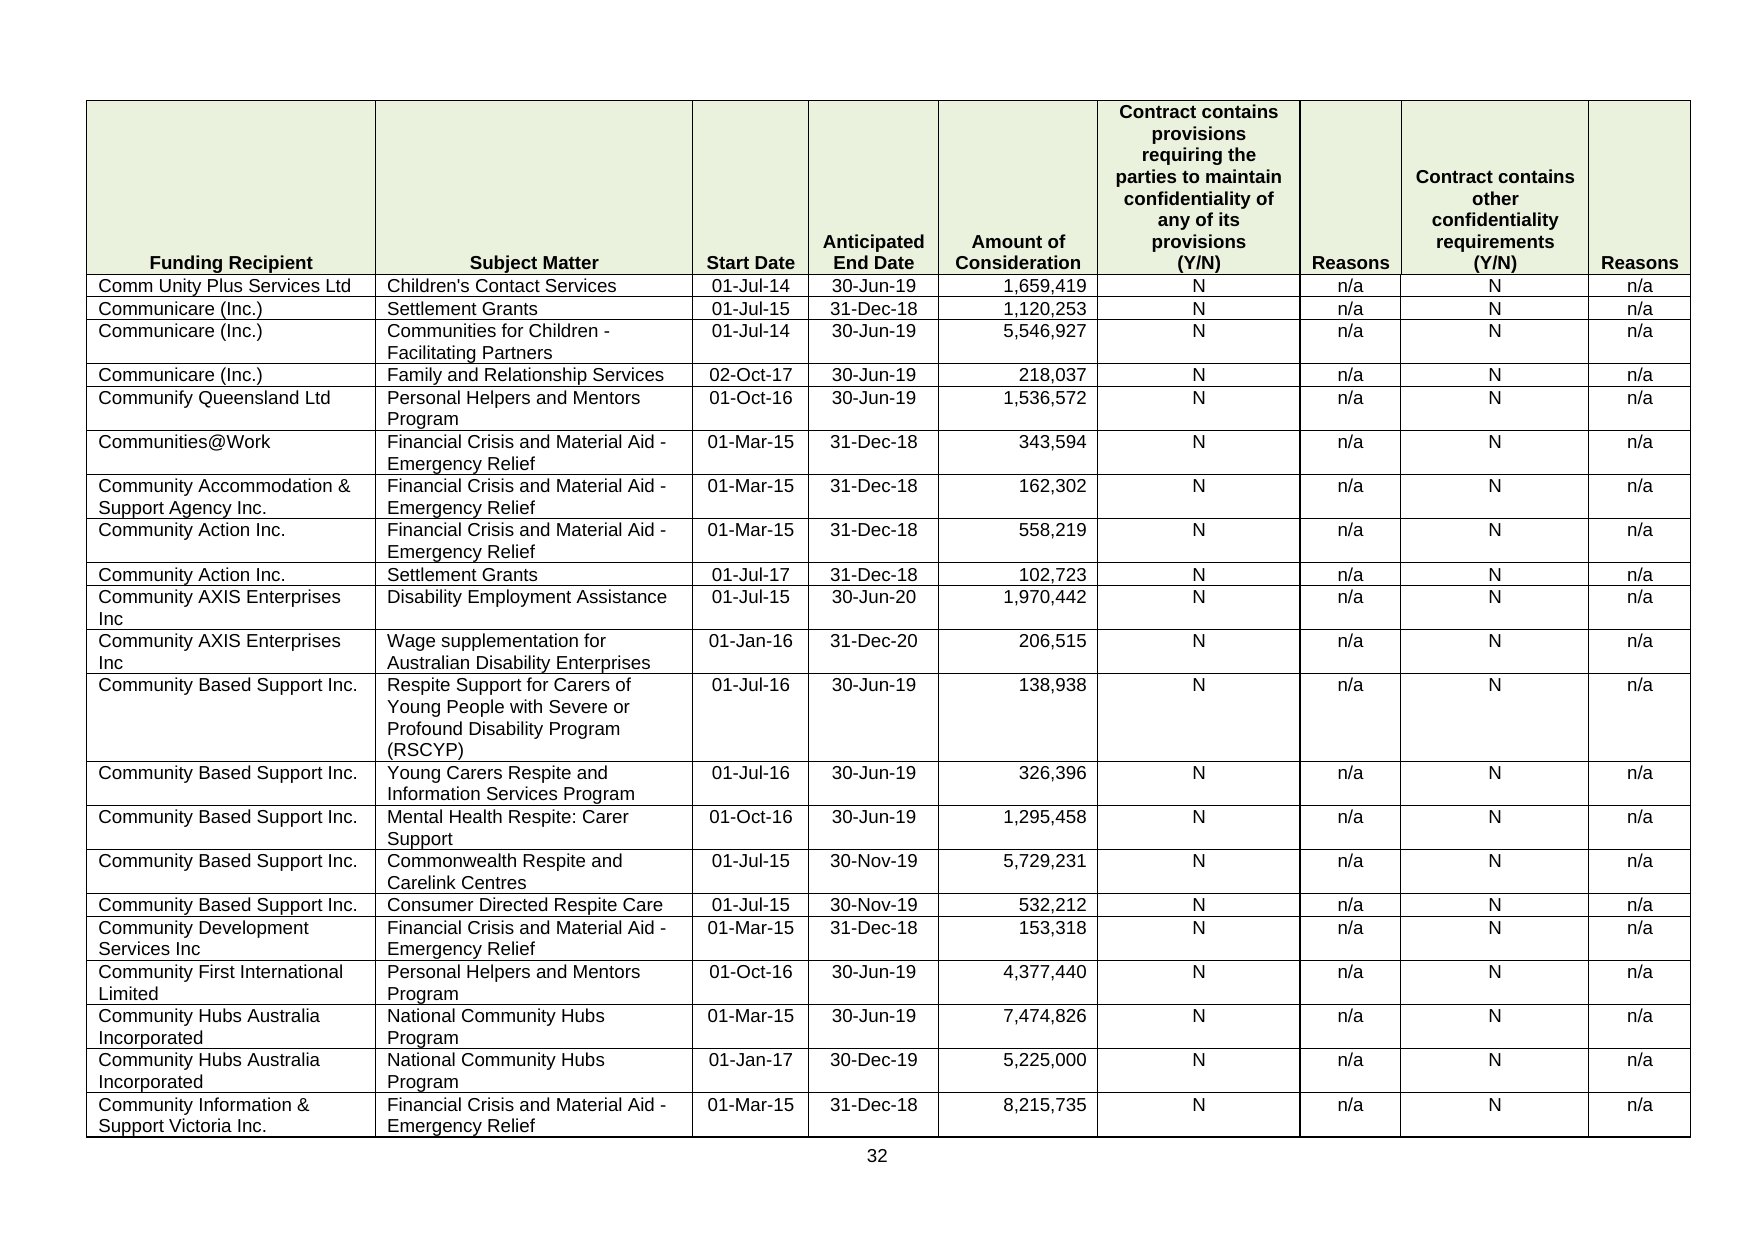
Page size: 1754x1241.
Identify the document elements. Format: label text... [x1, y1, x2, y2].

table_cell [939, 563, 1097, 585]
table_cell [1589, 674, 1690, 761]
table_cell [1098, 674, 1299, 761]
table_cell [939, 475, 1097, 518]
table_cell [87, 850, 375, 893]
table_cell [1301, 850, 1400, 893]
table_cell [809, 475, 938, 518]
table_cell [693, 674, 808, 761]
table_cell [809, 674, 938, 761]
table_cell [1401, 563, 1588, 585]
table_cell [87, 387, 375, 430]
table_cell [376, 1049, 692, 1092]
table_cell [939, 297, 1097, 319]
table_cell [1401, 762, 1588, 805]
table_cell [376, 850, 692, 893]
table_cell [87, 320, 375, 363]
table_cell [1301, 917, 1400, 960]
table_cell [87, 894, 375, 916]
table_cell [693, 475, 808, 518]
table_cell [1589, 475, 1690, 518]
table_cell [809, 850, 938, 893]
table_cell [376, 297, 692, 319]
table_header Funding Recipient [87, 101, 375, 274]
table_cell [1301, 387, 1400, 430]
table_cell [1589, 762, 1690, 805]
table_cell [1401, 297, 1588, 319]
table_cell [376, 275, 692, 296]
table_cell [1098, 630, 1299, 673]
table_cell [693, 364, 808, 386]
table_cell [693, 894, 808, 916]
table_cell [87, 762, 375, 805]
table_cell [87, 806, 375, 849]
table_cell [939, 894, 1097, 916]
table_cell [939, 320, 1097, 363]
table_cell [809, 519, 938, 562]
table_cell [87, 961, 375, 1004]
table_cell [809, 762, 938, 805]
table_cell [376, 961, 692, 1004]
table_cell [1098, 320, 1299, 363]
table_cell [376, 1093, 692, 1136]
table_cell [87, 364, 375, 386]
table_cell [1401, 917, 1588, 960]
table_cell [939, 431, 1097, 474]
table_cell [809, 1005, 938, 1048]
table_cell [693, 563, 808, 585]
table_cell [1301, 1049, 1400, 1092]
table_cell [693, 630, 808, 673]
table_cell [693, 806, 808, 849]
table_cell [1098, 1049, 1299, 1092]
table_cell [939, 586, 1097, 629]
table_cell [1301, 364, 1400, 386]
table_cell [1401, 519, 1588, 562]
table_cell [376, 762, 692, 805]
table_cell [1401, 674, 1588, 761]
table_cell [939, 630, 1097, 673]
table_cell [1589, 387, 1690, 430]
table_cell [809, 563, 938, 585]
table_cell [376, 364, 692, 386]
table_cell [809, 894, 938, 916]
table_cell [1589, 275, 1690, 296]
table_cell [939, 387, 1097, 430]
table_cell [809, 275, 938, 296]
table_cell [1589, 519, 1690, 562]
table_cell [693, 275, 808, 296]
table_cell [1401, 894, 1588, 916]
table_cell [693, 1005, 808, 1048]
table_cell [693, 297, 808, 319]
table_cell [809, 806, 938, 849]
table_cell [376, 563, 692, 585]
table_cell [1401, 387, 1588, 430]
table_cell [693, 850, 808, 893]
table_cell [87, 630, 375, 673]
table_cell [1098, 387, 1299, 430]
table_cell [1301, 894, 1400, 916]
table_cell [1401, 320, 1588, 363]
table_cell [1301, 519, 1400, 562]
table_header Subject Matter [376, 101, 692, 274]
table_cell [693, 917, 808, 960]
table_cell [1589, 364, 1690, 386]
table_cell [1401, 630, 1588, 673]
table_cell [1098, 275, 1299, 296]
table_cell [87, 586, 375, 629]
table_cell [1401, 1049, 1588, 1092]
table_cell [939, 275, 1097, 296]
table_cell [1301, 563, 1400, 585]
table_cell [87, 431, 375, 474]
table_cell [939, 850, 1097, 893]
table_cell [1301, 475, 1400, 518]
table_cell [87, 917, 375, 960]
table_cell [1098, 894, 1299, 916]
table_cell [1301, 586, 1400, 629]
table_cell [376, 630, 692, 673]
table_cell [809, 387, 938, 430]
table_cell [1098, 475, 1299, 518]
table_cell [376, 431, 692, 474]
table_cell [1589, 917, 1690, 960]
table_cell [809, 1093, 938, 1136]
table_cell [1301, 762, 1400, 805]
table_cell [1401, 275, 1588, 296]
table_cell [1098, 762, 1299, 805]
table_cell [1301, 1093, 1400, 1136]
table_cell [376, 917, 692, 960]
table_header Amount of Consideration [939, 101, 1097, 274]
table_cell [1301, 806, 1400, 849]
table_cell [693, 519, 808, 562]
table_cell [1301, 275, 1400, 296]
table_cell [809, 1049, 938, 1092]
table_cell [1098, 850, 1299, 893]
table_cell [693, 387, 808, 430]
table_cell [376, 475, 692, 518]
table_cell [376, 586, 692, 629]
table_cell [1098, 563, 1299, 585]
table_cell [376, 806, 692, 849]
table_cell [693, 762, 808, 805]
table_header Reasons [1589, 101, 1690, 274]
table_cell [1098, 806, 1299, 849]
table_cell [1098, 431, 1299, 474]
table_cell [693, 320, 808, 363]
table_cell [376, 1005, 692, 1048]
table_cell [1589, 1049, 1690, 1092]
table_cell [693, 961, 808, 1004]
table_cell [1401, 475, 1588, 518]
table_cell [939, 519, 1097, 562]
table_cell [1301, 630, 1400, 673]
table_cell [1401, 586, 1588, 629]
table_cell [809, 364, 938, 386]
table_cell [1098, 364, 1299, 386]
table_header Contract contains other confidentiality requirements (Y/N) [1402, 101, 1588, 274]
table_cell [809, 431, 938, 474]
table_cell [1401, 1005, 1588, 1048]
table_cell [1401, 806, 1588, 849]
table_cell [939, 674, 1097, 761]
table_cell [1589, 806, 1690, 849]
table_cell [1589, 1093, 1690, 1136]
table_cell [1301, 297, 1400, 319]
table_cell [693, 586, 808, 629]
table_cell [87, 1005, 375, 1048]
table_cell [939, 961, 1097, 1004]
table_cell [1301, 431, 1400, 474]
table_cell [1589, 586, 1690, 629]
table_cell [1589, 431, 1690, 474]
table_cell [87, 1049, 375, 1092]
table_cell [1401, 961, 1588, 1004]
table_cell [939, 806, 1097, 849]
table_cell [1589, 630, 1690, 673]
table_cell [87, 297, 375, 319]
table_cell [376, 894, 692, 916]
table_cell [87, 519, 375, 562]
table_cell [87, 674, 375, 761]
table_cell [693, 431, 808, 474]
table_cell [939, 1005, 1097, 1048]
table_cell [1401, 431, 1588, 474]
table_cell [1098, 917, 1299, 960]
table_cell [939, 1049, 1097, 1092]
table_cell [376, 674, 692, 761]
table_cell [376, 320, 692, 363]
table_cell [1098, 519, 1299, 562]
table_header Contract contains provisions requiring the parties to maintain confidentiality of any of its provisions (Y/N) [1098, 101, 1299, 274]
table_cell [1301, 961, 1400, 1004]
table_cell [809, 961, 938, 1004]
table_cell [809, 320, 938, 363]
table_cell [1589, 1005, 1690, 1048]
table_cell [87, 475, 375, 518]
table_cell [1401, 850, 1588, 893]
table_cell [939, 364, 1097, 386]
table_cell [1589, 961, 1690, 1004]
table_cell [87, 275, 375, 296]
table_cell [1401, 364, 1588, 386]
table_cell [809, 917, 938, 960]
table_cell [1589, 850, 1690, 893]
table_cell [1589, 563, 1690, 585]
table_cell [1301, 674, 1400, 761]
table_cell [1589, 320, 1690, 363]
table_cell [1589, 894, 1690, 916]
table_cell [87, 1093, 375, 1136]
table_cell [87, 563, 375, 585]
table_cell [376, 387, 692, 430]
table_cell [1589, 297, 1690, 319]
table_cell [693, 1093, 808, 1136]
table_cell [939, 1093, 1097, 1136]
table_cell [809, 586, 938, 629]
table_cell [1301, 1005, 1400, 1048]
table_header Reasons [1301, 101, 1401, 274]
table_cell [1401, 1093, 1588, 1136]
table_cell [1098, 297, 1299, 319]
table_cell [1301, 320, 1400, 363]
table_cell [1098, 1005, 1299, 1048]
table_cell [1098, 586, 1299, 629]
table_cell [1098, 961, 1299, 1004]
table_header Start Date [693, 101, 808, 274]
table_header Anticipated End Date [809, 101, 938, 274]
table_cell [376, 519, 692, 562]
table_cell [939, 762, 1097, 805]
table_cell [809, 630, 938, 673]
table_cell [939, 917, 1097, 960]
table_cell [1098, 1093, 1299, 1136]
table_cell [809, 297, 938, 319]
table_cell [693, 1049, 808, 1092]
